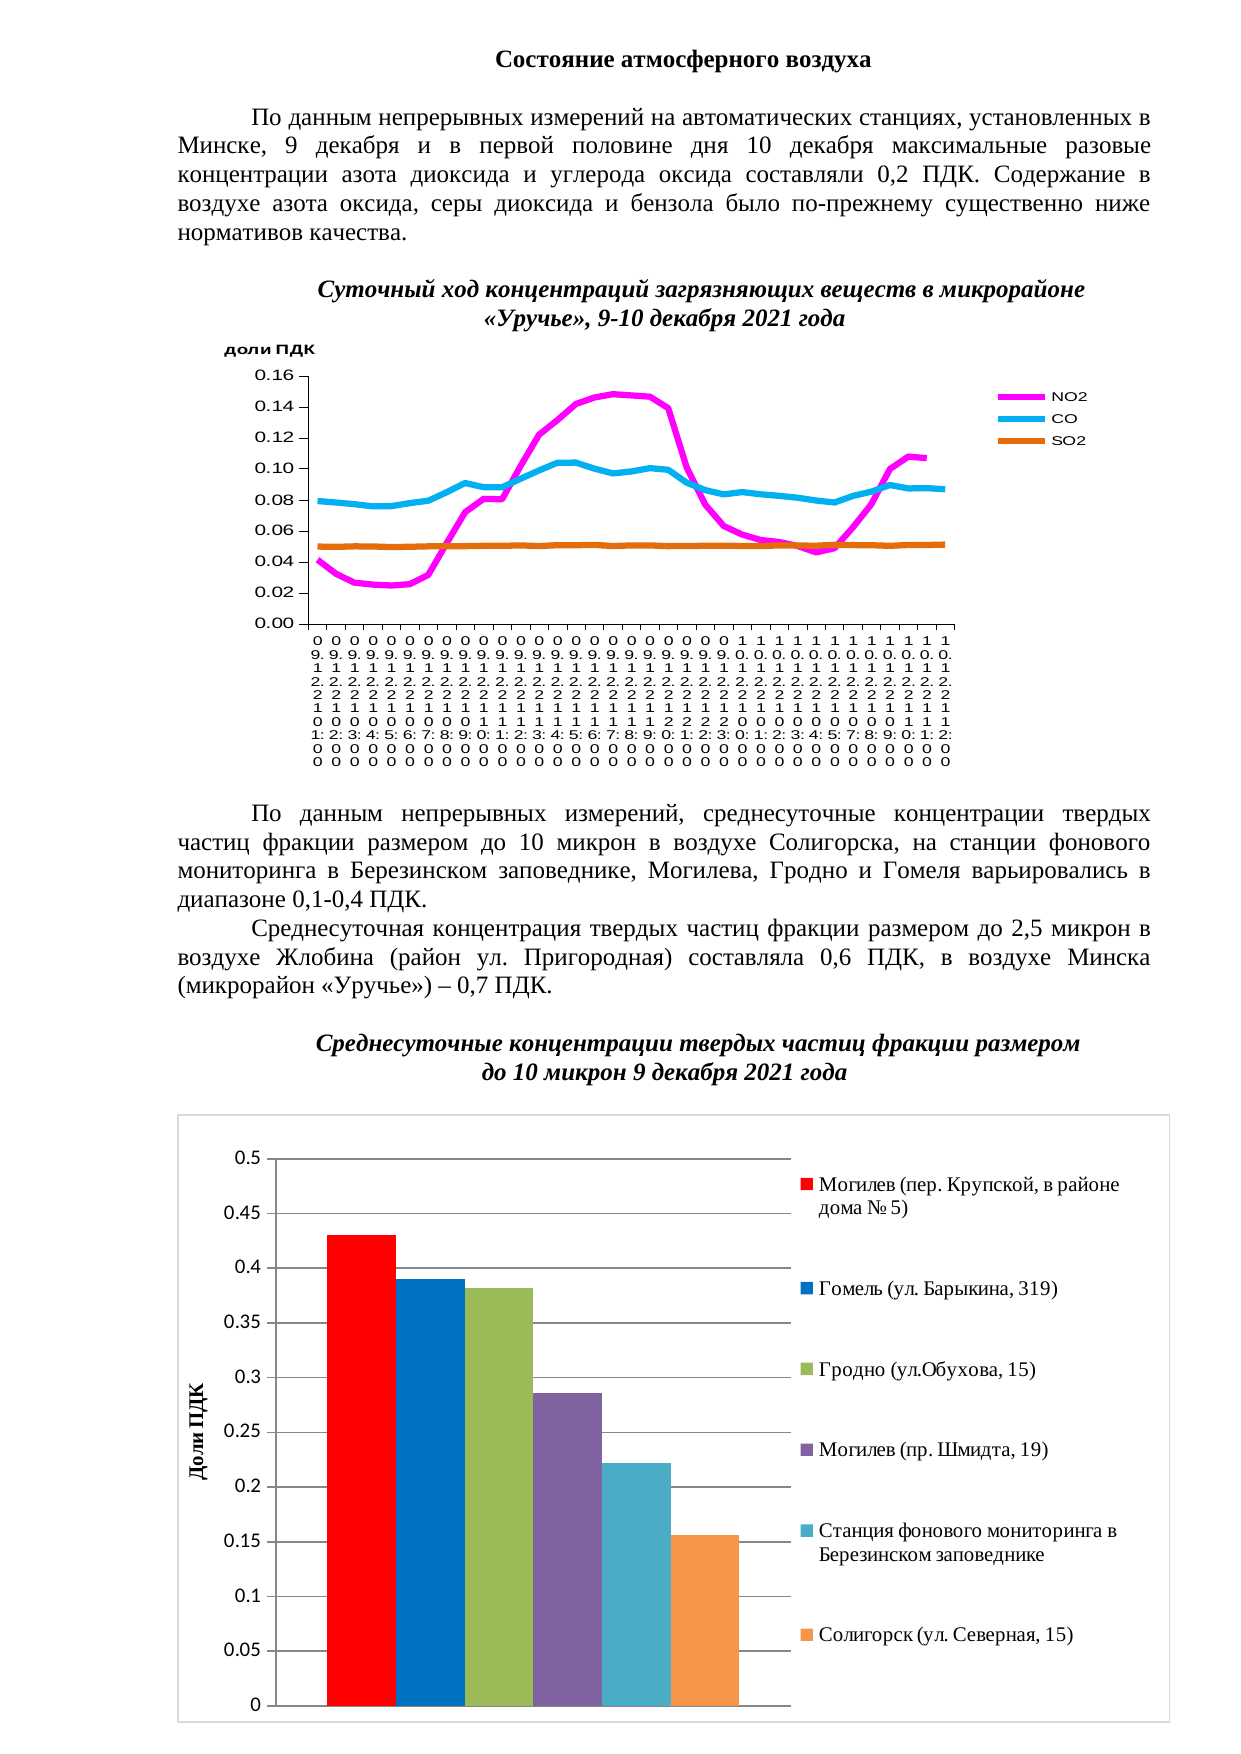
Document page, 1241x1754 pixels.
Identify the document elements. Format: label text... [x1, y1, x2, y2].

text Среднесуточные концентрации твердых частиц фракции размером до 10 микрон 9 декабря 2021 года [177, 1028, 1152, 1085]
text «Уручье», 9-10 декабря 2021 года [177, 303, 1152, 332]
text Суточный ход концентраций загрязняющих веществ в микрорайоне [177, 274, 1152, 303]
text По данным непрерывных измерений, среднесуточные концентрации твердых частиц фракции размером до 10 микрон в воздухе Солигорска, на станции фонового мониторинга в Березинском заповеднике, Могилева, Гродно и Гомеля варьировались в диапазоне 0,1-0,4 ПДК. [177, 798, 1152, 913]
text По данным непрерывных измерений на автоматических станциях, установленных в Минске, 9 декабря и в первой половине дня 10 декабря максимальные разовые концентрации азота диоксида и углерода оксида составляли 0,2 ПДК. Содержание в воздухе азота оксида, серы диоксида и бензола было по-прежнему существенно ниже нормативов качества. [177, 102, 1152, 246]
title Состояние атмосферного воздуха [177, 44, 1152, 73]
text Среднесуточная концентрация твердых частиц фракции размером до 2,5 микрон в воздухе Жлобина (район ул. Пригородная) составляла 0,6 ПДК, в воздухе Минска (микрорайон «Уручье») – 0,7 ПДК. [177, 913, 1152, 999]
